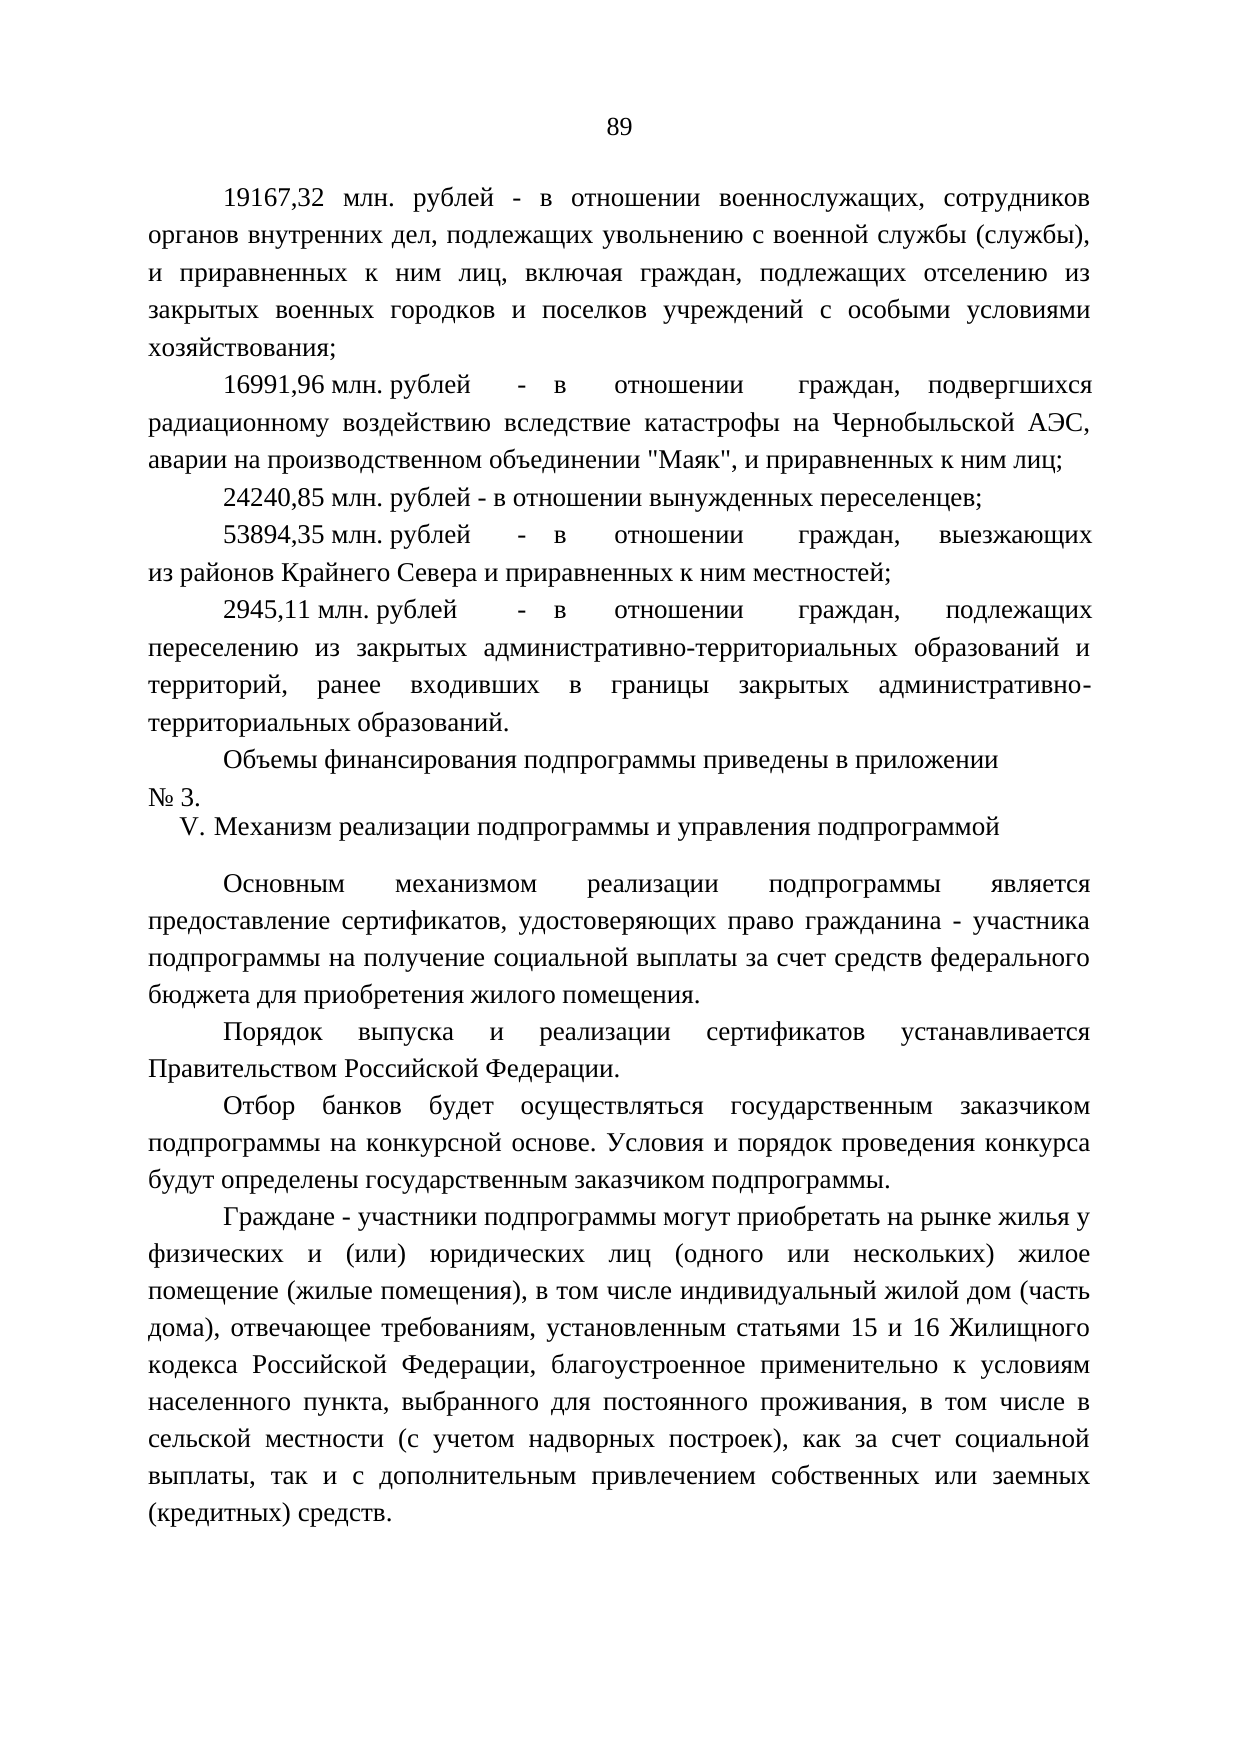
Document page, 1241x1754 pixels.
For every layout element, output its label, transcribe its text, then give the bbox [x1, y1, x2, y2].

text 89 [606, 114, 632, 141]
text Основным механизмом реализации подпрограммы является предоставление сертификатов, удостоверяющих право гражданина - участника подпрограммы на получение социальной выплаты за счет средств федерального бюджета для приобретения жилого помещения. [148, 863, 1091, 1011]
text 2945,11 млн. рублей - в отношении граждан, подлежащих [148, 589, 1093, 626]
list Механизм реализации подпрограммы и управления подпрограммой [179, 814, 1093, 841]
text № 3. [148, 776, 1093, 814]
text радиационному воздействию вследствие катастрофы на Чернобыльской АЭС, аварии на производственном объединении "Маяк", и приравненных к ним лиц; [148, 401, 1091, 476]
text Объемы финансирования подпрограммы приведены в приложении [148, 739, 1093, 776]
text 24240,85 млн. рублей - в отношении вынужденных переселенцев; [148, 476, 1093, 514]
text 16991,96 млн. рублей - в отношении граждан, подвергшихся [148, 364, 1093, 401]
text Отбор банков будет осуществляться государственным заказчиком подпрограммы на конкурсной основе. Условия и порядок проведения конкурса будут определены государственным заказчиком подпрограммы. [148, 1085, 1091, 1196]
text из районов Крайнего Севера и приравненных к ним местностей; [148, 551, 1093, 589]
text Граждане - участники подпрограммы могут приобретать на рынке жилья у физических и (или) юридических лиц (одного или нескольких) жилое помещение (жилые помещения), в том числе индивидуальный жилой дом (часть дома), отвечающее требованиям, установленным статьями 15 и 16 Жилищного кодекса Российской Федерации, благоустроенное применительно к условиям населенного пункта, выбранного для постоянного проживания, в том числе в сельской местности (с учетом надворных построек), как за счет социальной выплаты, так и с дополнительным привлечением собственных или заемных (кредитных) средств. [148, 1196, 1091, 1529]
text Порядок выпуска и реализации сертификатов устанавливается Правительством Российской Федерации. [148, 1011, 1091, 1085]
text 53894,35 млн. рублей - в отношении граждан, выезжающих [148, 514, 1093, 551]
text переселению из закрытых административно-территориальных образований и территорий, ранее входивших в границы закрытых административнотерриториальных образований. [148, 626, 1091, 739]
text 19167,32 млн. рублей - в отношении военнослужащих, сотрудников органов внутренних дел, подлежащих увольнению с военной службы (службы), и приравненных к ним лиц, включая граждан, подлежащих отселению из закрытых военных городков и поселков учреждений с особыми условиями хозяйствования; [148, 176, 1091, 364]
